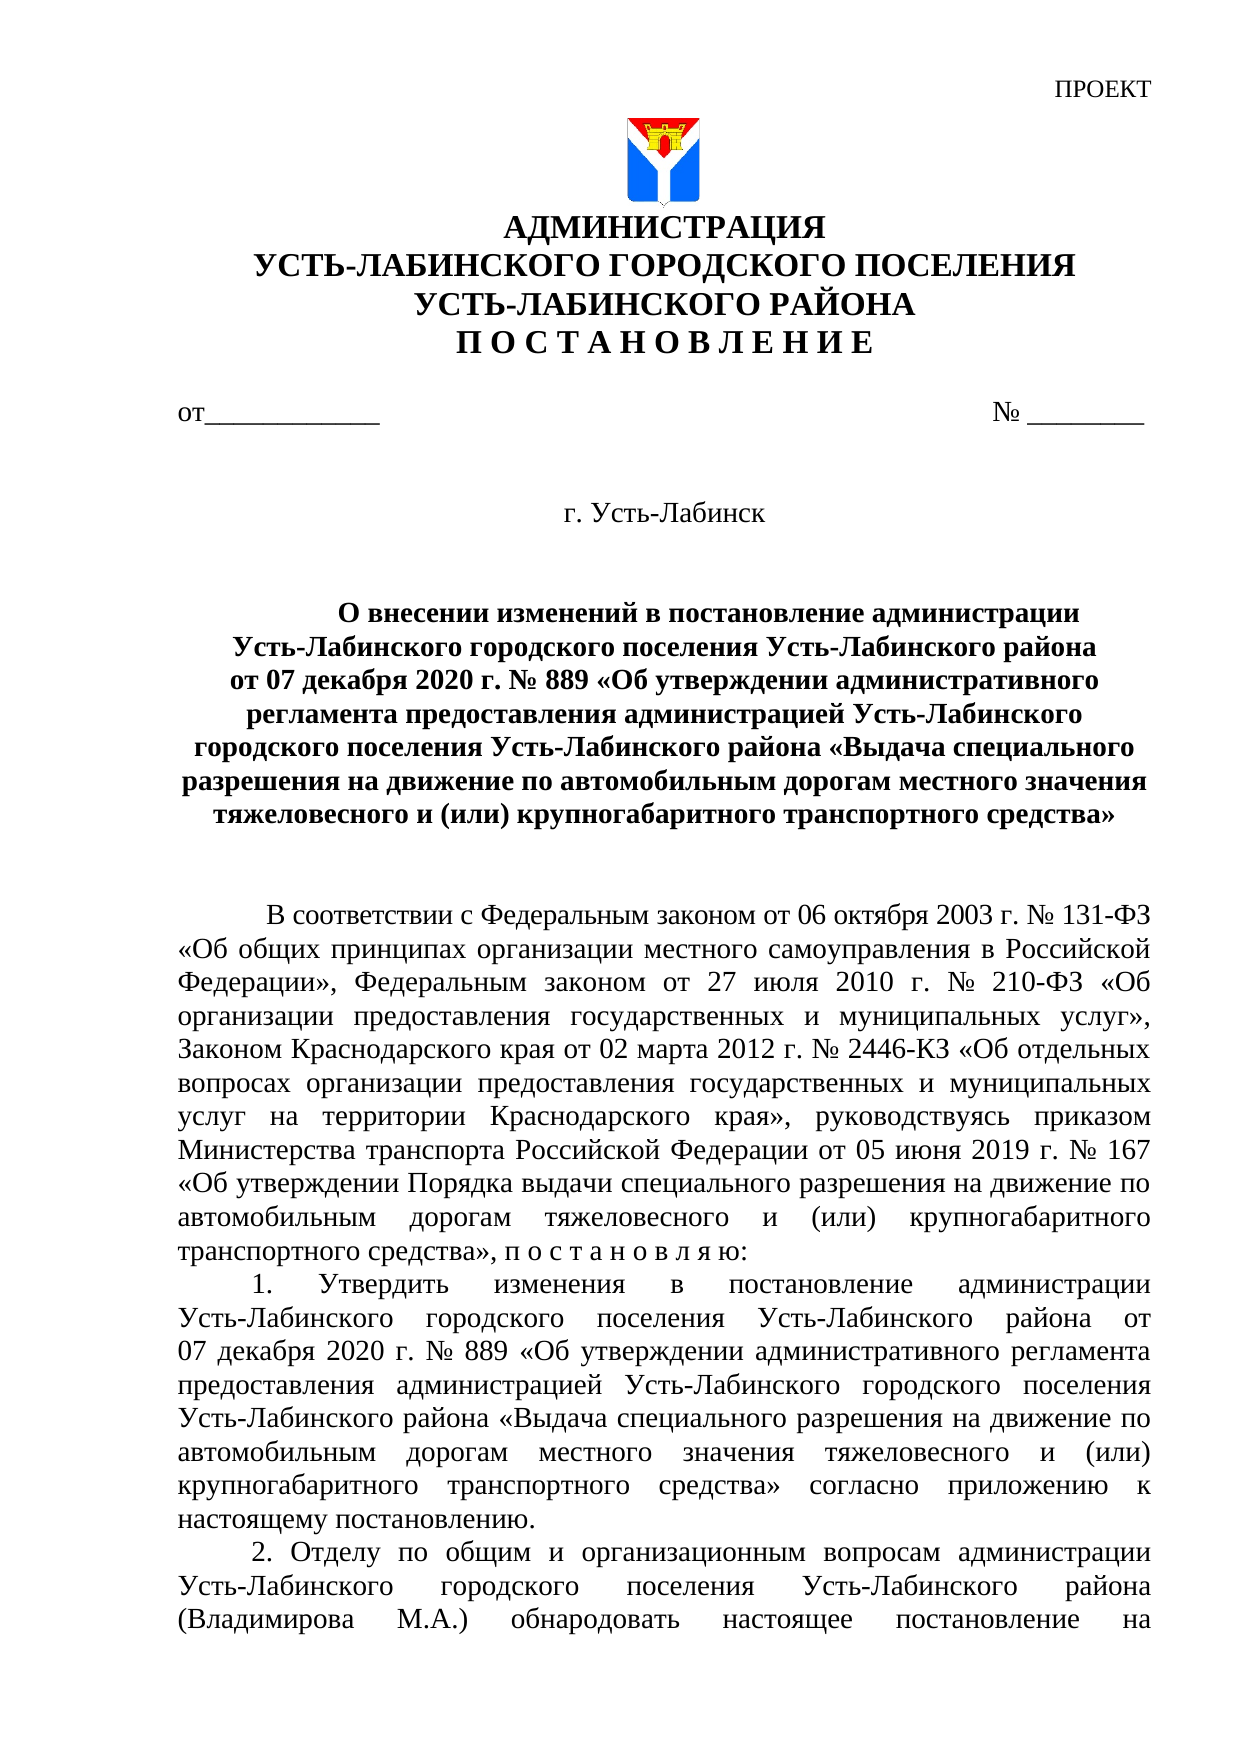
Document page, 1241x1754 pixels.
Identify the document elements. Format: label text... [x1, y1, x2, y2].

text П О С Т А Н О В Л Е Н И Е [177, 322, 1152, 361]
text г. Усть-Лабинск [177, 495, 1152, 528]
picture [627, 118, 700, 208]
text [177, 1534, 1152, 1635]
text О внесении изменений в постановление администрации Усть-Лабинского городского поселения Усть-Лабинского района от 07 декабря 2020 г. № 889 «Об утверждении административного регламента предоставления администрацией Усть-Лабинского городского поселения Усть-Лабинского района «Выдача специального разрешения на движение по автомобильным дорогам местного значения тяжеловесного и (или) крупногабаритного транспортного средства» [177, 595, 1152, 830]
text АДМИНИСТРАЦИЯ [177, 207, 1152, 246]
text УСТЬ-ЛАБИНСКОГО ГОРОДСКОГО ПОСЕЛЕНИЯ [177, 246, 1152, 284]
text от____________ № ________ [177, 394, 1152, 428]
text УСТЬ-ЛАБИНСКОГО РАЙОНА [177, 284, 1152, 322]
text В соответствии с Федеральным законом от 06 октября 2003 г. № 131-ФЗ «Об общих принципах организации местного самоуправления в Российской Федерации», Федеральным законом от 27 июля 2010 г. № 210-ФЗ «Об организации предоставления государственных и муниципальных услуг», Законом Краснодарского края от 02 марта 2012 г. № 2446-КЗ «Об отдельных вопросах организации предоставления государственных и муниципальных услуг на территории Краснодарского края», руководствуясь приказом Министерства транспорта Российской Федерации от 05 июня 2019 г. № 167 «Об утверждении Порядка выдачи специального разрешения на движение по автомобильным дорогам тяжеловесного и (или) крупногабаритного транспортного средства», п о с т а н о в л я ю: [177, 897, 1152, 1266]
text 1. Утвердить изменения в постановление администрации Усть-Лабинского городского поселения Усть-Лабинского района от 07 декабря 2020 г. № 889 «Об утверждении административного регламента предоставления администрацией Усть-Лабинского городского поселения Усть-Лабинского района «Выдача специального разрешения на движение по автомобильным дорогам местного значения тяжеловесного и (или) крупногабаритного транспортного средства» согласно приложению к настоящему постановлению. [177, 1266, 1152, 1534]
